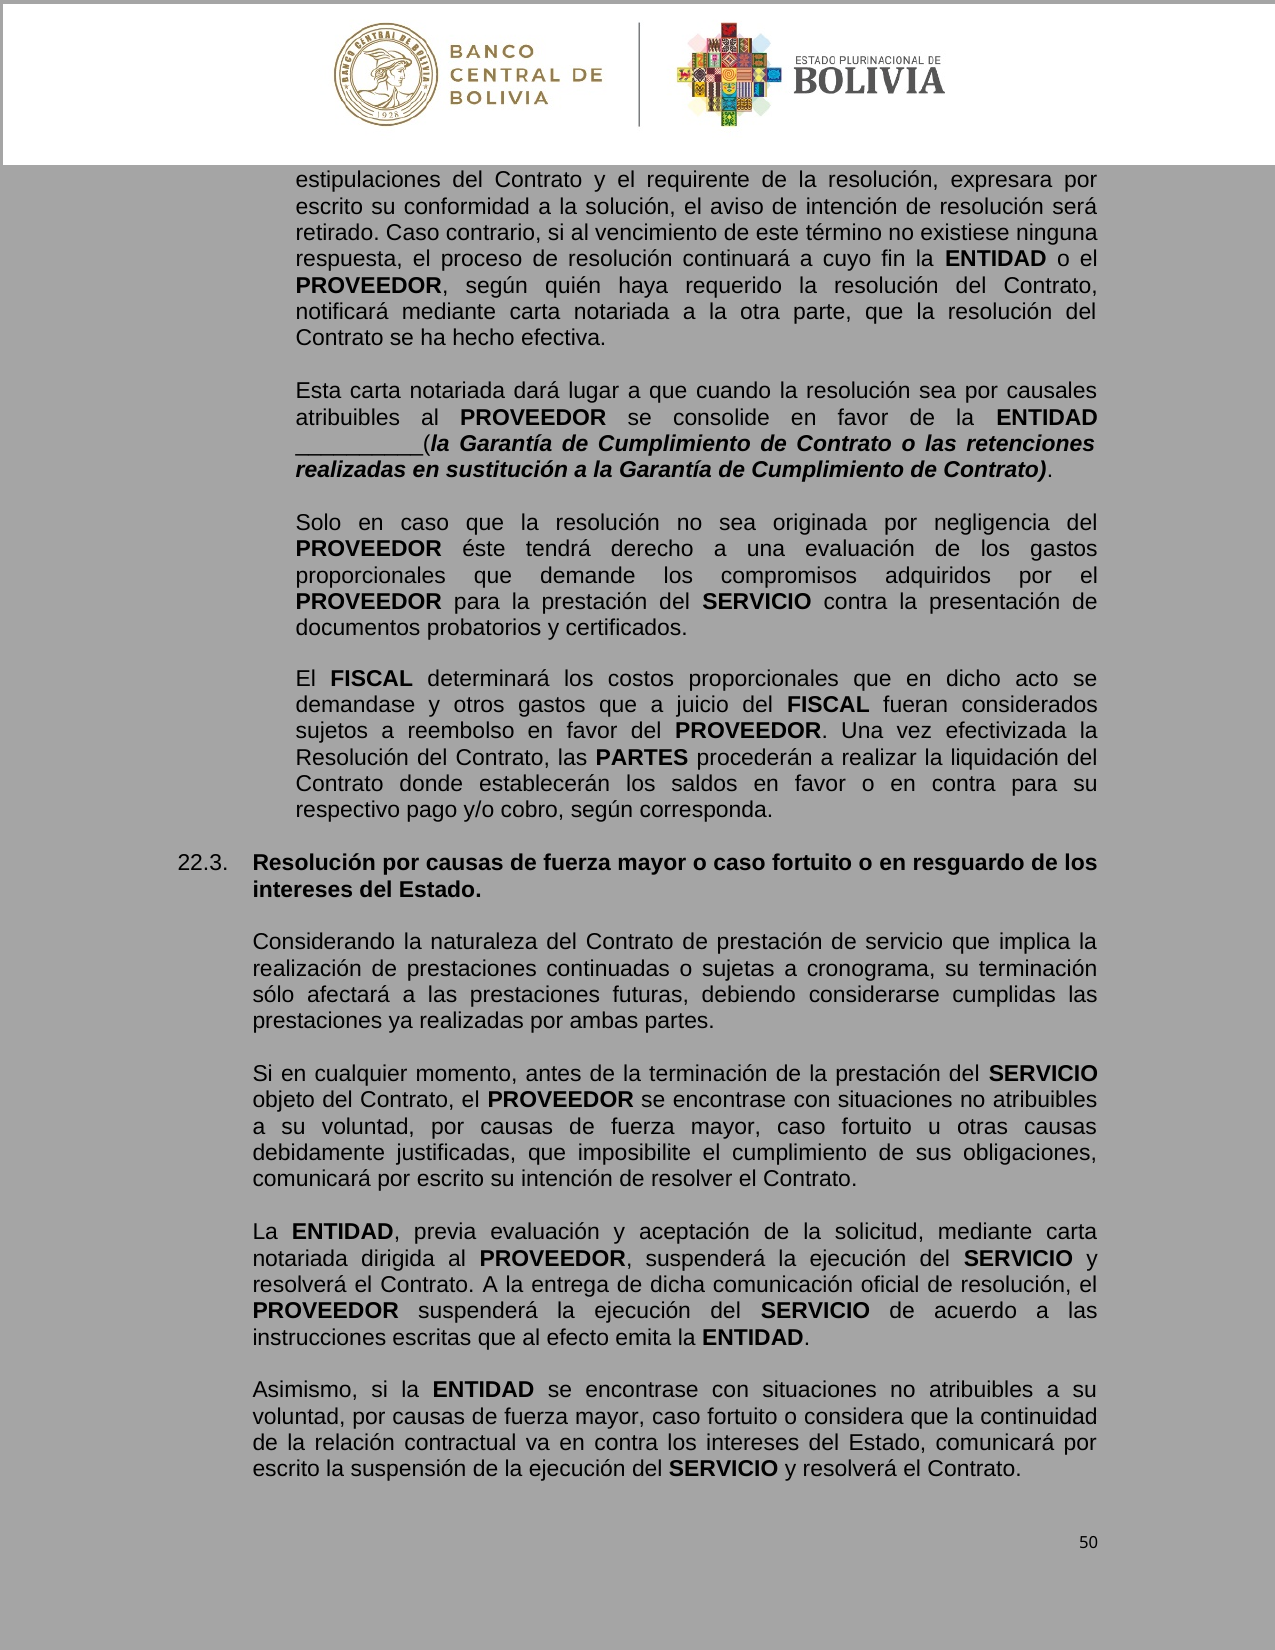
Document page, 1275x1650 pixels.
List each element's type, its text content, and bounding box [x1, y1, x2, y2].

list Solo en caso que la resolución no sea originada por negligencia del PROVEEDOR éste tendrá derecho a una evaluación de los gastos proporcionales que demande los compromisos adquiridos por el PROVEEDOR para la prestación del SERVICIO contra la presentación de documentos probatorios y certificados. [295, 509, 1098, 641]
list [295, 148, 1098, 351]
list Si en cualquier momento, antes de la terminación de la prestación del SERVICIO objeto del Contrato, el PROVEEDOR se encontrase con situaciones no atribuibles a su voluntad, por causas de fuerza mayor, caso fortuito u otras causas debidamente justificadas, que imposibilite el cumplimiento de sus obligaciones, comunicará por escrito su intención de resolver el Contrato. [252, 1060, 1098, 1192]
list Asimismo, si la ENTIDAD se encontrase con situaciones no atribuibles a su voluntad, por causas de fuerza mayor, caso fortuito o considera que la continuidad de la relación contractual va en contra los intereses del Estado, comunicará por escrito la suspensión de la ejecución del SERVICIO y resolverá el Contrato. [252, 1376, 1098, 1482]
list Resolución por causas de fuerza mayor o caso fortuito o en resguardo de los intereses del Estado. [177, 849, 1098, 902]
list El FISCAL determinará los costos proporcionales que en dicho acto se demandase y otros gastos que a juicio del FISCAL fueran considerados sujetos a reembolso en favor del PROVEEDOR. Una vez efectivizada la Resolución del Contrato, las PARTES procederán a realizar la liquidación del Contrato donde establecerán los saldos en favor o en contra para su respectivo pago y/o cobro, según corresponda. [295, 665, 1098, 823]
list Considerando la naturaleza del Contrato de prestación de servicio que implica la realización de prestaciones continuadas o sujetas a cronograma, su terminación sólo afectará a las prestaciones futuras, debiendo considerarse cumplidas las prestaciones ya realizadas por ambas partes. [252, 928, 1098, 1034]
list Esta carta notariada dará lugar a que cuando la resolución sea por causales atribuibles al PROVEEDOR se consolide en favor de la ENTIDAD __________(la Garantía de Cumplimiento de Contrato o las retenciones realizadas en sustitución a la Garantía de Cumplimiento de Contrato). [295, 377, 1098, 482]
list La ENTIDAD, previa evaluación y aceptación de la solicitud, mediante carta notariada dirigida al PROVEEDOR, suspenderá la ejecución del SERVICIO y resolverá el Contrato. A la entrega de dicha comunicación oficial de resolución, el PROVEEDOR suspenderá la ejecución del SERVICIO de acuerdo a las instrucciones escritas que al efecto emita la ENTIDAD. [252, 1218, 1098, 1350]
picture [3, 4, 1275, 165]
